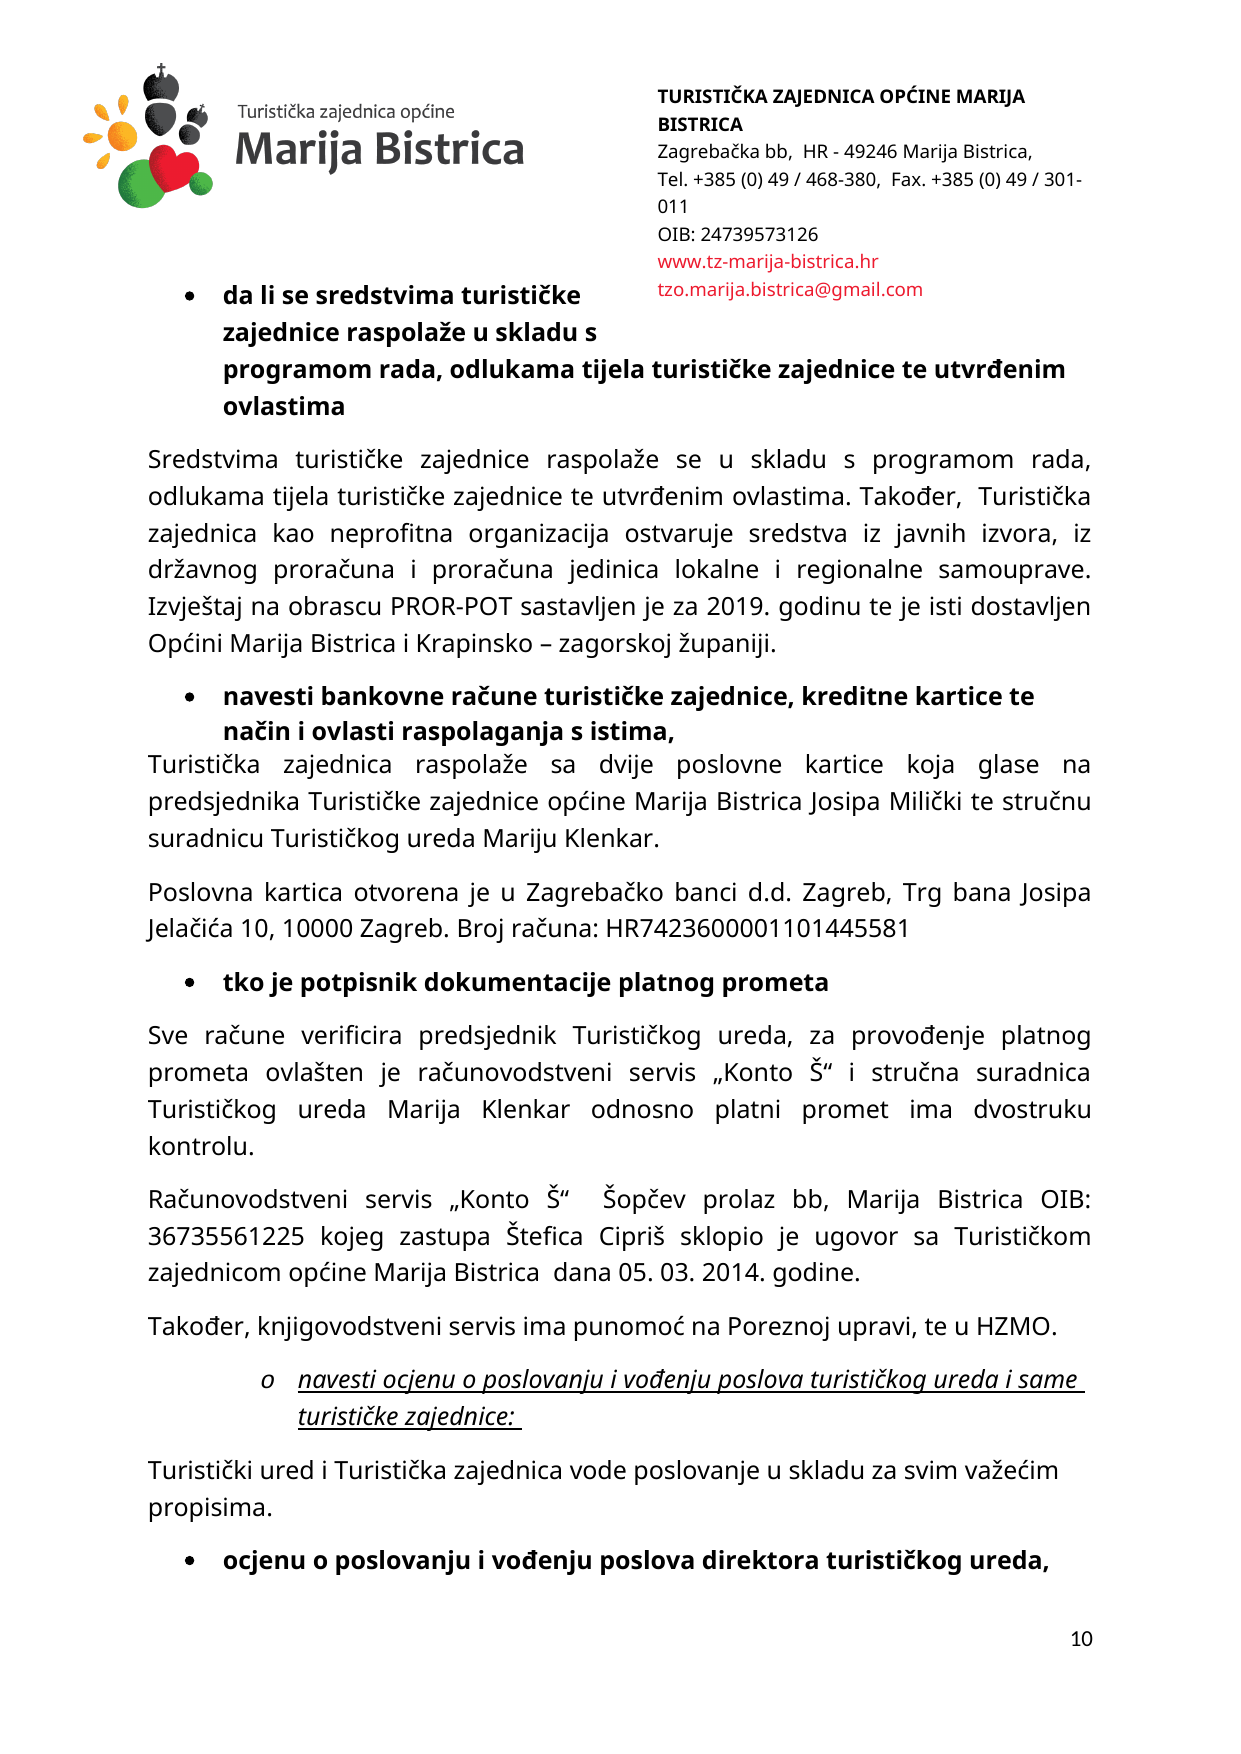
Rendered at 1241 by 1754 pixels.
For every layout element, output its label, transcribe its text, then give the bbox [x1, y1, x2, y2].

text Također, knjigovodstveni servis ima punomoć na Poreznoj upravi, te u HZMO. [148, 1308, 1093, 1343]
list navesti ocjenu o poslovanju i vođenju poslova turističkog ureda i same turističke zajednice: [260, 1362, 1093, 1433]
text Sredstvima turističke zajednice raspolaže se u skladu s programom rada, odlukama tijela turističke zajednice te utvrđenim ovlastima. Također, Turistička zajednica kao neprofitna organizacija ostvaruje sredstva iz javnih izvora, iz državnog proračuna i proračuna jedinica lokalne i regionalne samouprave. Izvještaj na obrascu PROR-POT sastavljen je za 2019. godinu te je isti dostavljen Općini Marija Bistrica i Krapinsko – zagorskoj županiji. [148, 442, 1093, 660]
picture [45, 12, 571, 263]
text Računovodstveni servis „Konto Š“ Šopčev prolaz bb, Marija Bistrica OIB: 36735561225 kojeg zastupa Štefica Cipriš sklopio je ugovor sa Turističkom zajednicom općine Marija Bistrica dana 05. 03. 2014. godine. [148, 1182, 1093, 1289]
text Turistička zajednica raspolaže sa dvije poslovne kartice koja glase na predsjednika Turističke zajednice općine Marija Bistrica Josipa Milički te stručnu suradnicu Turističkog ureda Mariju Klenkar. [148, 747, 1093, 855]
list tko je potpisnik dokumentacije platnog prometa [185, 964, 1093, 998]
list ocjenu o poslovanju i vođenju poslova direktora turističkog ureda, [185, 1543, 1093, 1577]
list navesti bankovne račune turističke zajednice, kreditne kartice te način i ovlasti raspolaganja s istima, [185, 679, 1093, 747]
text Turistički ured i Turistička zajednica vode poslovanje u skladu za svim važećim propisima. [148, 1452, 1093, 1523]
text Poslovna kartica otvorena je u Zagrebačko banci d.d. Zagreb, Trg bana Josipa Jelačića 10, 10000 Zagreb. Broj računa: HR7423600001101445581 [148, 874, 1093, 945]
text Sve račune verificira predsjednik Turističkog ureda, za provođenje platnog prometa ovlašten je računovodstveni servis „Konto Š“ i stručna suradnica Turističkog ureda Marija Klenkar odnosno platni promet ima dvostruku kontrolu. [148, 1018, 1093, 1162]
list da li se sredstvima turističke zajednice raspolaže u skladu s programom rada, odlukama tijela turističke zajednice te utvrđenim ovlastima [185, 278, 1093, 422]
